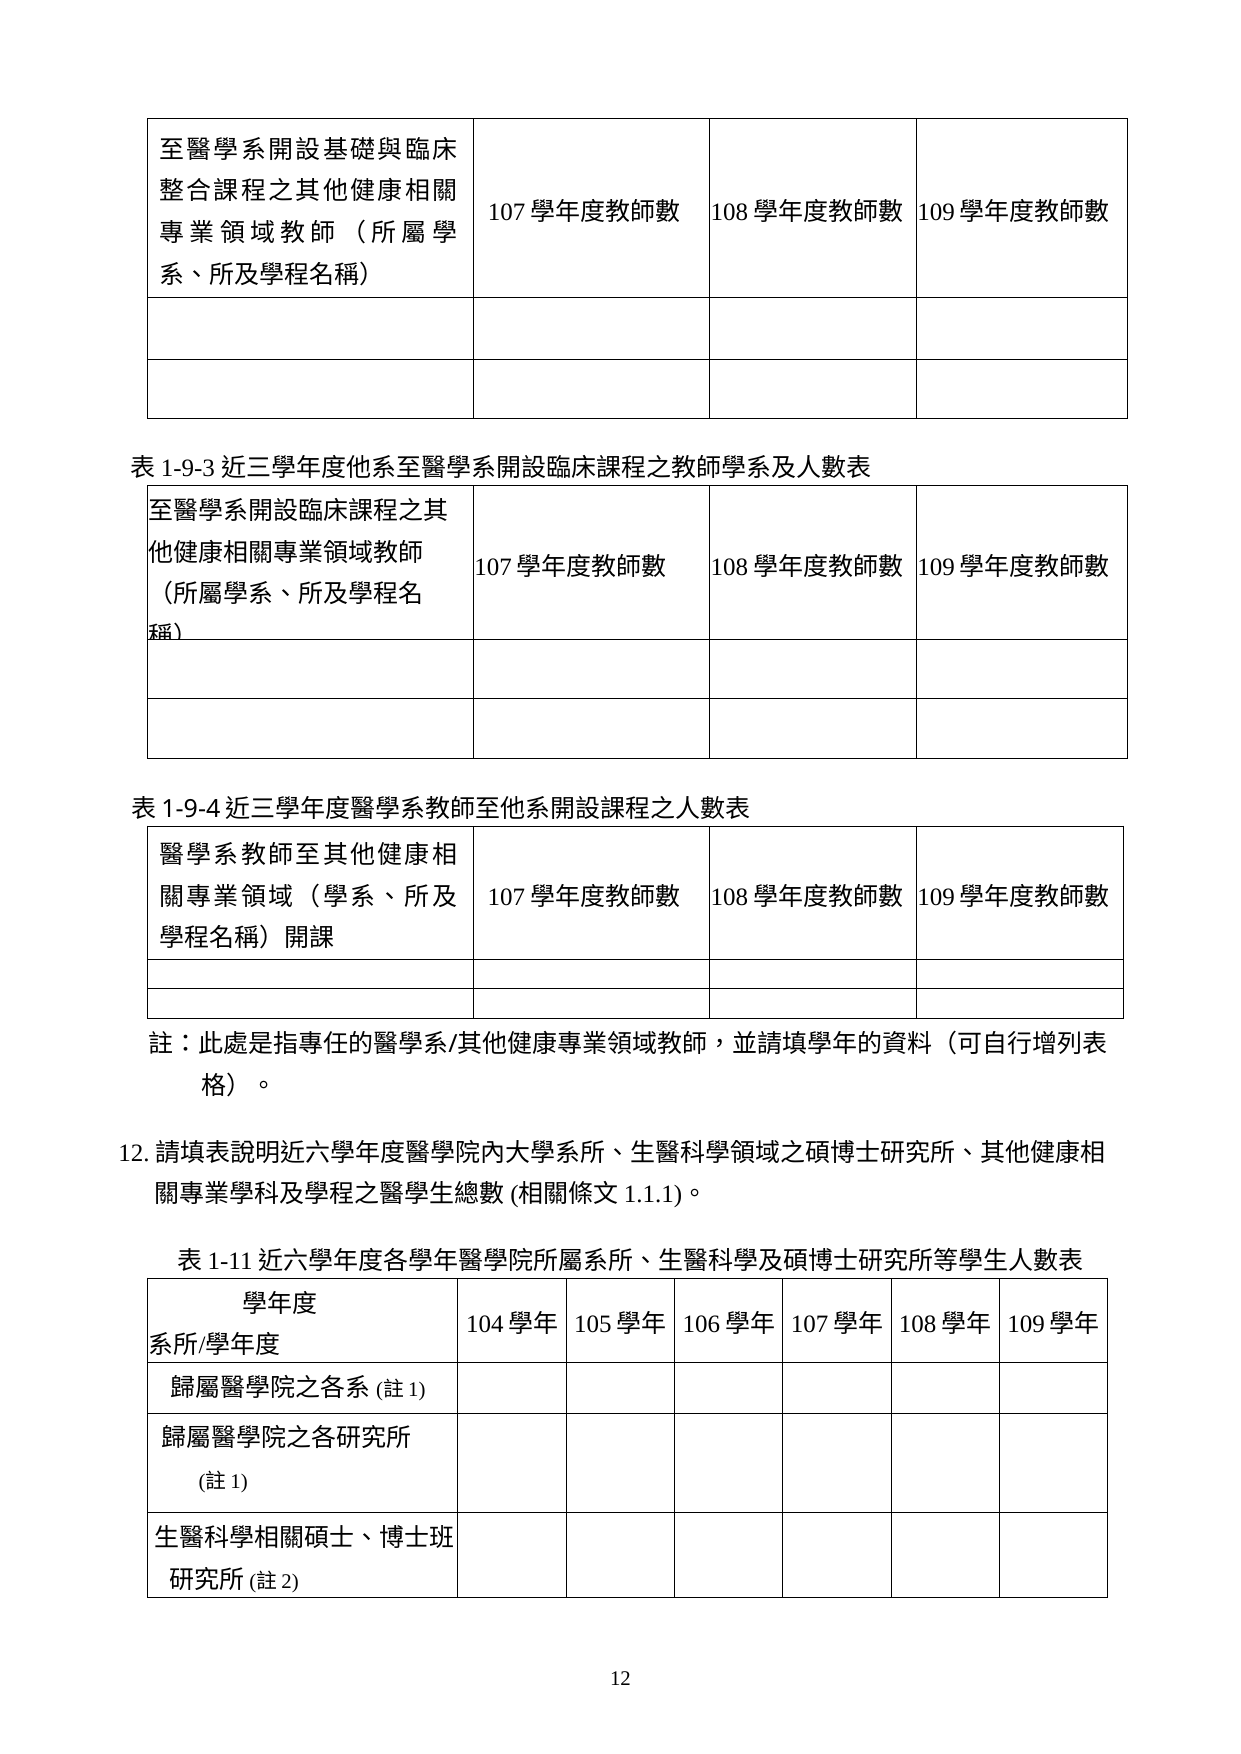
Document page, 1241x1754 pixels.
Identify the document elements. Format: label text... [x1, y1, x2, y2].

text 註：此處是指專任的醫學系/其他健康專業領域教師，並請填學年的資料（可自行增列表格）。 [148, 1019, 1127, 1103]
table_cell [148, 960, 473, 988]
table_cell [710, 360, 916, 417]
table_cell [710, 989, 916, 1018]
table_header 109學年 [1000, 1279, 1107, 1362]
table_cell [567, 1363, 674, 1412]
table_cell 歸屬醫學院之各系 (註1) [148, 1363, 457, 1412]
table_header 至醫學系開設臨床課程之其他健康相關專業領域教師（所屬學系、所及學程名稱） [148, 486, 473, 639]
table_cell [567, 1513, 674, 1597]
table_header 108學年 [892, 1279, 999, 1362]
table_cell [474, 640, 709, 698]
table_cell [783, 1414, 891, 1512]
table_cell [474, 360, 709, 417]
table_cell 生醫科學相關碩士、博士班研究所 (註2) [148, 1513, 457, 1597]
table_cell [474, 960, 709, 988]
text 表1-9-3 近三學年度他系至醫學系開設臨床課程之教師學系及人數表 [118, 443, 1122, 485]
table_cell [675, 1414, 782, 1512]
table_header 107學年 [783, 1279, 891, 1362]
table_cell [675, 1363, 782, 1412]
table_cell [148, 699, 473, 758]
table_cell [710, 699, 916, 758]
table_header 109學年度教師數 [917, 486, 1127, 639]
list 請填表說明近六學年度醫學院內大學系所、生醫科學領域之碩博士研究所、其他健康相關專業學科及學程之醫學生總數 (相關條文1.1.1)。 [118, 1128, 1122, 1211]
table_cell [783, 1513, 891, 1597]
table_cell [458, 1513, 566, 1597]
table_cell [917, 298, 1127, 359]
table_header 104學年 [458, 1279, 566, 1362]
table_header 106學年 [675, 1279, 782, 1362]
table_cell [474, 699, 709, 758]
table_header 108學年度教師數 [710, 827, 916, 958]
table_header 醫學系教師至其他健康相關專業領域（學系、所及學程名稱）開課 [148, 827, 473, 958]
table_header 學年度 系所/學年度 [148, 1279, 457, 1362]
table_cell [675, 1513, 782, 1597]
table_cell [892, 1414, 999, 1512]
table_cell [474, 989, 709, 1018]
table_cell [1000, 1414, 1107, 1512]
table_cell [710, 960, 916, 988]
table_header 107學年度教師數 [474, 486, 709, 639]
table_cell [710, 640, 916, 698]
table_cell [917, 989, 1123, 1018]
table_cell [917, 640, 1127, 698]
table_cell 歸屬醫學院之各研究所 (註1) [148, 1414, 457, 1512]
table_cell [892, 1513, 999, 1597]
table_header 105學年 [567, 1279, 674, 1362]
table_cell [148, 989, 473, 1018]
table_header 至醫學系開設基礎與臨床整合課程之其他健康相關專業領域教師（所屬學系、所及學程名稱） [148, 119, 473, 297]
table_cell [783, 1363, 891, 1412]
text 表1-9-4近三學年度醫學系教師至他系開設課程之人數表 [118, 784, 1122, 826]
table_header 108學年度教師數 [710, 486, 916, 639]
text 表1-11 近六學年度各學年醫學院所屬系所、生醫科學及碩博士研究所等學生人數表 [177, 1236, 1122, 1278]
table_cell [474, 298, 709, 359]
table_cell [917, 360, 1127, 417]
table_cell [892, 1363, 999, 1412]
table_cell [567, 1414, 674, 1512]
table_header 109學年度教師數 [917, 119, 1127, 297]
table_cell [148, 298, 473, 359]
table_cell [1000, 1363, 1107, 1412]
table_cell [710, 298, 916, 359]
table_header 108學年度教師數 [710, 119, 916, 297]
table_header 109學年度教師數 [917, 827, 1123, 958]
table_cell [148, 360, 473, 417]
table_cell [1000, 1513, 1107, 1597]
table_cell [917, 699, 1127, 758]
table_cell [917, 960, 1123, 988]
table_header 107學年度教師數 [474, 119, 709, 297]
table_cell [458, 1414, 566, 1512]
table_cell [458, 1363, 566, 1412]
table_cell [148, 640, 473, 698]
table_header 107學年度教師數 [474, 827, 709, 958]
